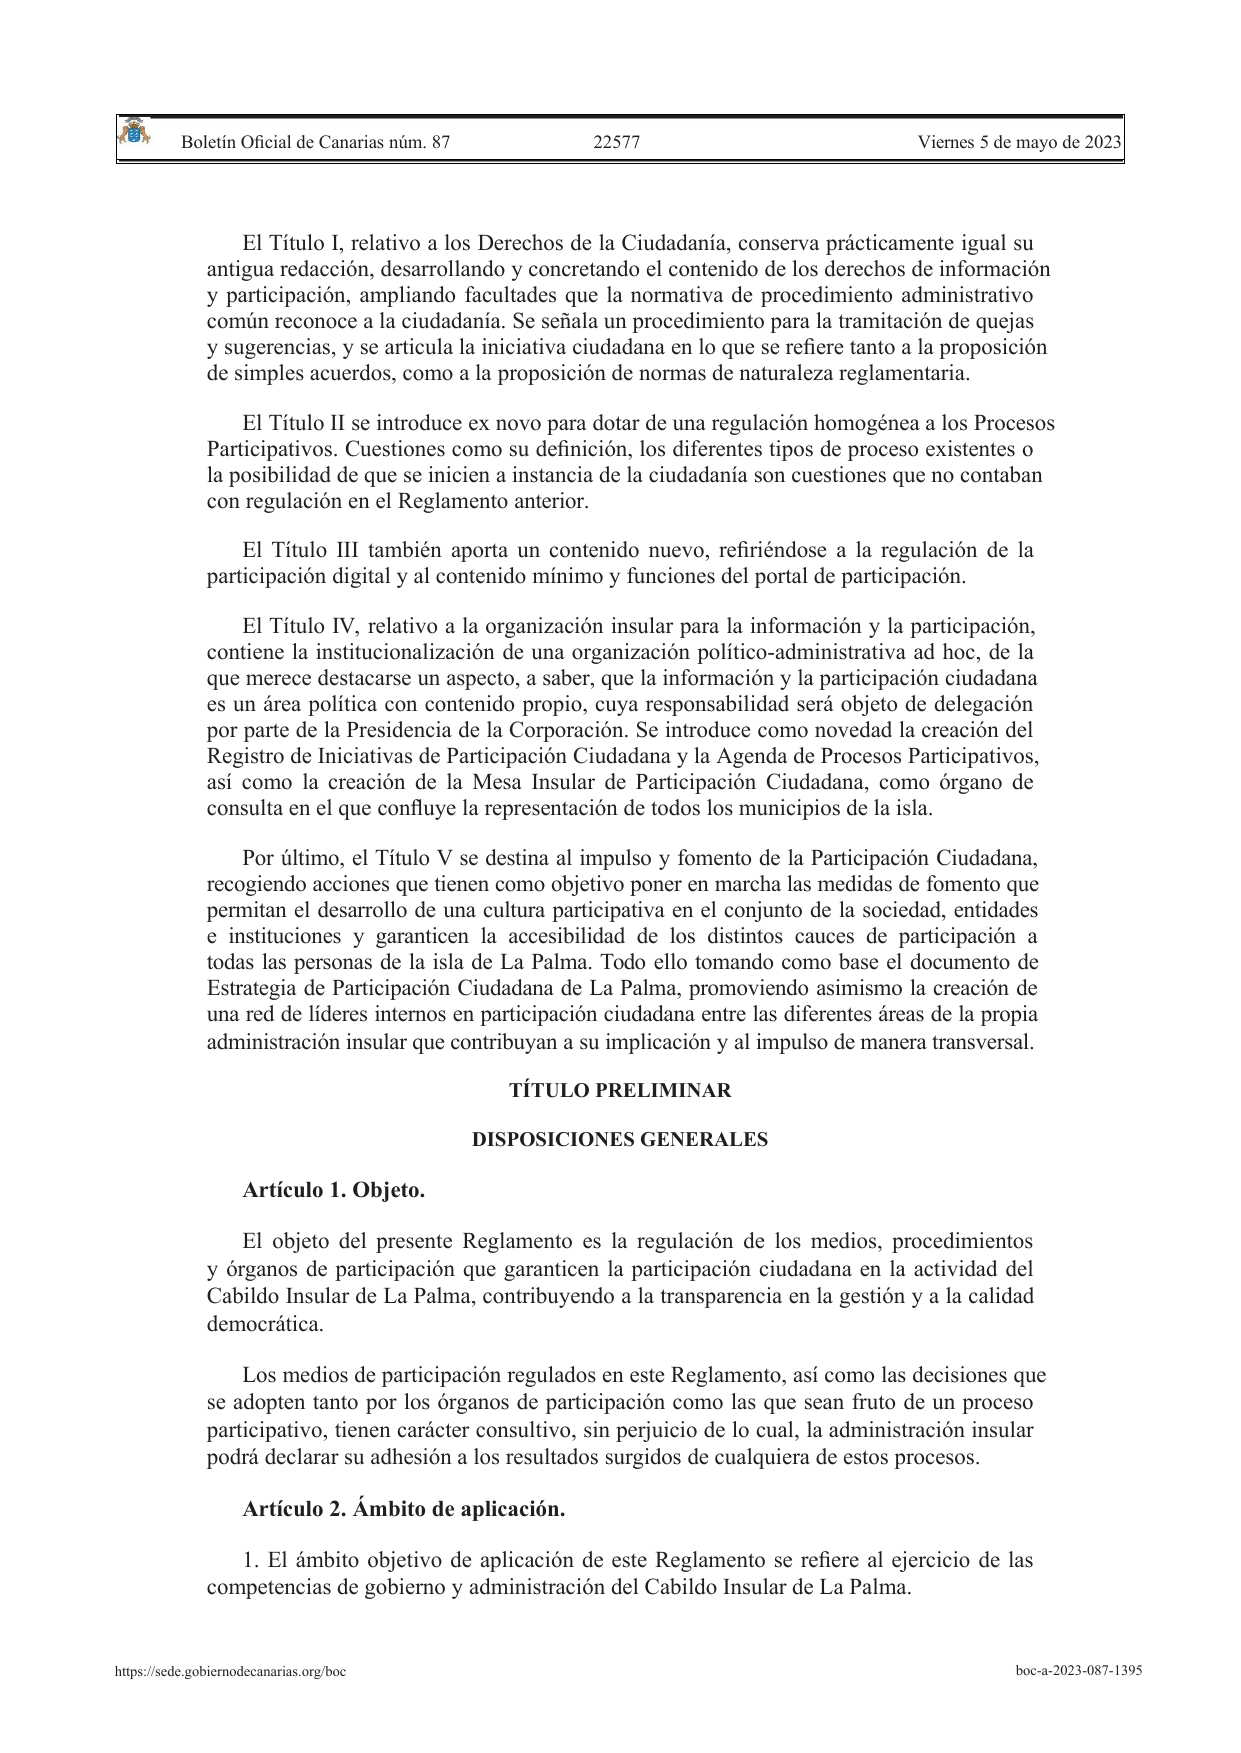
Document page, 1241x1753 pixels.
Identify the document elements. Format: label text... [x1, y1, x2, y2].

text que merece destacarse un aspecto, a saber, que la información y la participación ciudadana [207, 665, 1058, 691]
text El Título I, relativo a los Derechos de la Ciudadanía, conserva prácticamente igual su [242, 230, 1059, 255]
text TÍTULO PRELIMINAR [509, 1079, 793, 1102]
text boc-a-2023-087-1395 [1016, 1662, 1164, 1678]
text 22577 [593, 132, 665, 152]
text administración insular que contribuyan a su implicación y al impulso de manera transversal. [207, 1029, 1058, 1054]
text Artículo 2. Ámbito de aplicación. [242, 1496, 590, 1521]
text y participación, ampliando facultades que la normativa de procedimiento administrativo [207, 282, 1059, 307]
text El Título II se introduce ex novo para dotar de una regulación homogénea a los Procesos [242, 410, 1059, 435]
text permitan el desarrollo de una cultura participativa en el conjunto de la sociedad, entidades [207, 897, 1058, 923]
text El Título III también aporta un contenido nuevo, reﬁriéndose a la regulación de la [242, 537, 1058, 563]
text una red de líderes internos en participación ciudadana entre las diferentes áreas de la propia [207, 1001, 1058, 1027]
text antigua redacción, desarrollando y concretando el contenido de los derechos de información [207, 256, 1059, 281]
text con regulación en el Reglamento anterior. [207, 488, 1059, 513]
text todas las personas de la isla de La Palma. Todo ello tomando como base el documento de [207, 949, 1058, 975]
text la posibilidad de que se inicien a instancia de la ciudadanía son cuestiones que no contaban [207, 462, 1059, 487]
text consulta en el que conﬂuye la representación de todos los municipios de la isla. [207, 796, 1058, 821]
text podrá declarar su adhesión a los resultados surgidos de cualquiera de estos procesos. [207, 1444, 1058, 1470]
text competencias de gobierno y administración del Cabildo Insular de La Palma. [207, 1574, 937, 1600]
text Estrategia de Participación Ciudadana de La Palma, promoviendo asimismo la creación de [207, 975, 1058, 1001]
text de simples acuerdos, como a la proposición de normas de naturaleza reglamentaria. [207, 360, 1059, 385]
text DISPOSICIONES GENERALES [472, 1128, 793, 1151]
text Registro de Iniciativas de Participación Ciudadana y la Agenda de Procesos Participativos, [207, 743, 1058, 769]
text y órganos de participación que garanticen la participación ciudadana en la actividad del [207, 1256, 1058, 1281]
text El objeto del presente Reglamento es la regulación de los medios, procedimientos [242, 1228, 1058, 1254]
text común reconoce a la ciudadanía. Se señala un procedimiento para la tramitación de quejas [207, 308, 1059, 333]
picture [117, 115, 1124, 159]
text democrática. [207, 1311, 1058, 1336]
text e instituciones y garanticen la accesibilidad de los distintos cauces de participación a [207, 923, 1058, 949]
text Por último, el Título V se destina al impulso y fomento de la Participación Ciudadana, [242, 845, 1058, 871]
text Participativos. Cuestiones como su deﬁnición, los diferentes tipos de proceso existentes o [207, 436, 1059, 461]
text Cabildo Insular de La Palma, contribuyendo a la transparencia en la gestión y a la calidad [207, 1283, 1058, 1309]
text Viernes 5 de mayo de 2023 [917, 132, 1147, 152]
text es un área política con contenido propio, cuya responsabilidad será objeto de delegación [207, 691, 1058, 717]
text . El ámbito objetivo de aplicación de este Reglamento se reﬁere al ejercicio de las [253, 1547, 1058, 1572]
text contiene la institucionalización de una organización político-administrativa ad hoc, de la [207, 639, 1058, 665]
text participación digital y al contenido mínimo y funciones del portal de participación. [207, 563, 1058, 589]
text y sugerencias, y se articula la iniciativa ciudadana en lo que se reﬁere tanto a la proposición [207, 334, 1059, 359]
text El Título IV, relativo a la organización insular para la información y la participación, [242, 613, 1058, 639]
text participativo, tienen carácter consultivo, sin perjuicio de lo cual, la administración insular [207, 1417, 1058, 1442]
text se adopten tanto por los órganos de participación como las que sean fruto de un proceso [207, 1389, 1058, 1415]
text Boletín Oﬁcial de Canarias núm. 87 [181, 132, 476, 153]
text recogiendo acciones que tienen como objetivo poner en marcha las medidas de fomento que [207, 871, 1058, 897]
text Artículo 1. Objeto. [242, 1177, 793, 1202]
text por parte de la Presidencia de la Corporación. Se introduce como novedad la creación del [207, 717, 1058, 743]
text Los medios de participación regulados en este Reglamento, así como las decisiones que [242, 1362, 1058, 1387]
text así como la creación de la Mesa Insular de Participación Ciudadana, como órgano de [207, 769, 1058, 795]
text https://sede.gobiernodecanarias.org/boc [114, 1664, 371, 1680]
